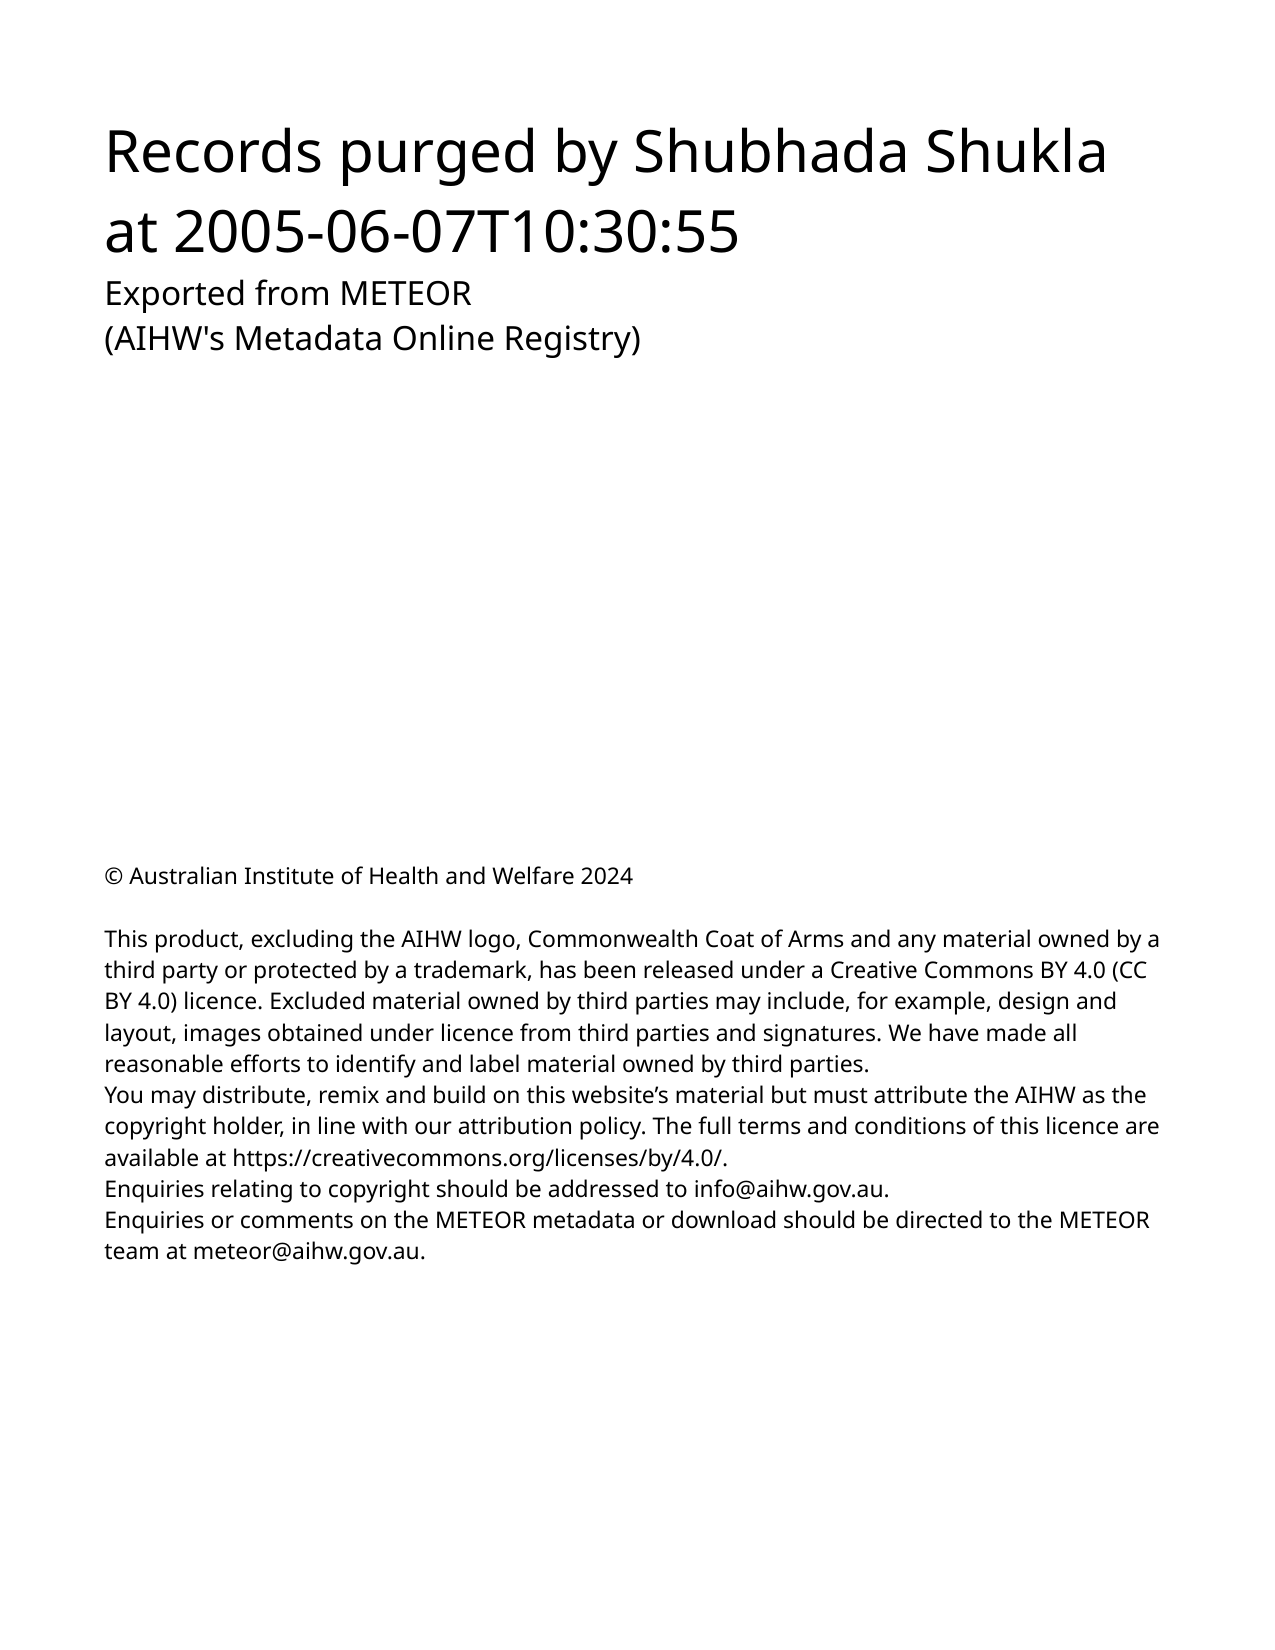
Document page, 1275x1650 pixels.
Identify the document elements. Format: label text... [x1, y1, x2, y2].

text © Australian Institute of Health and Welfare 2024 [104, 860, 1171, 891]
subtitle (AIHW's Metadata Online Registry) [104, 315, 1171, 360]
text Enquiries or comments on the METEOR metadata or download should be directed to the METEOR team at meteor@aihw.gov.au. [104, 1204, 1171, 1266]
text You may distribute, remix and build on this website’s material but must attribute the AIHW as the copyright holder, in line with our attribution policy. The full terms and conditions of this licence are available at https://creativecommons.org/licenses/by/4.0/. [104, 1079, 1171, 1173]
title Records purged by Shubhada Shukla at 2005-06-07T10:30:55 [104, 110, 1171, 269]
text Enquiries relating to copyright should be addressed to info@aihw.gov.au. [104, 1173, 1171, 1204]
subtitle Exported from METEOR [104, 269, 1171, 315]
text This product, excluding the AIHW logo, Commonwealth Coat of Arms and any material owned by a third party or protected by a trademark, has been released under a Creative Commons BY 4.0 (CC BY 4.0) licence. Excluded material owned by third parties may include, for example, design and layout, images obtained under licence from third parties and signatures. We have made all reasonable efforts to identify and label material owned by third parties. [104, 923, 1171, 1079]
